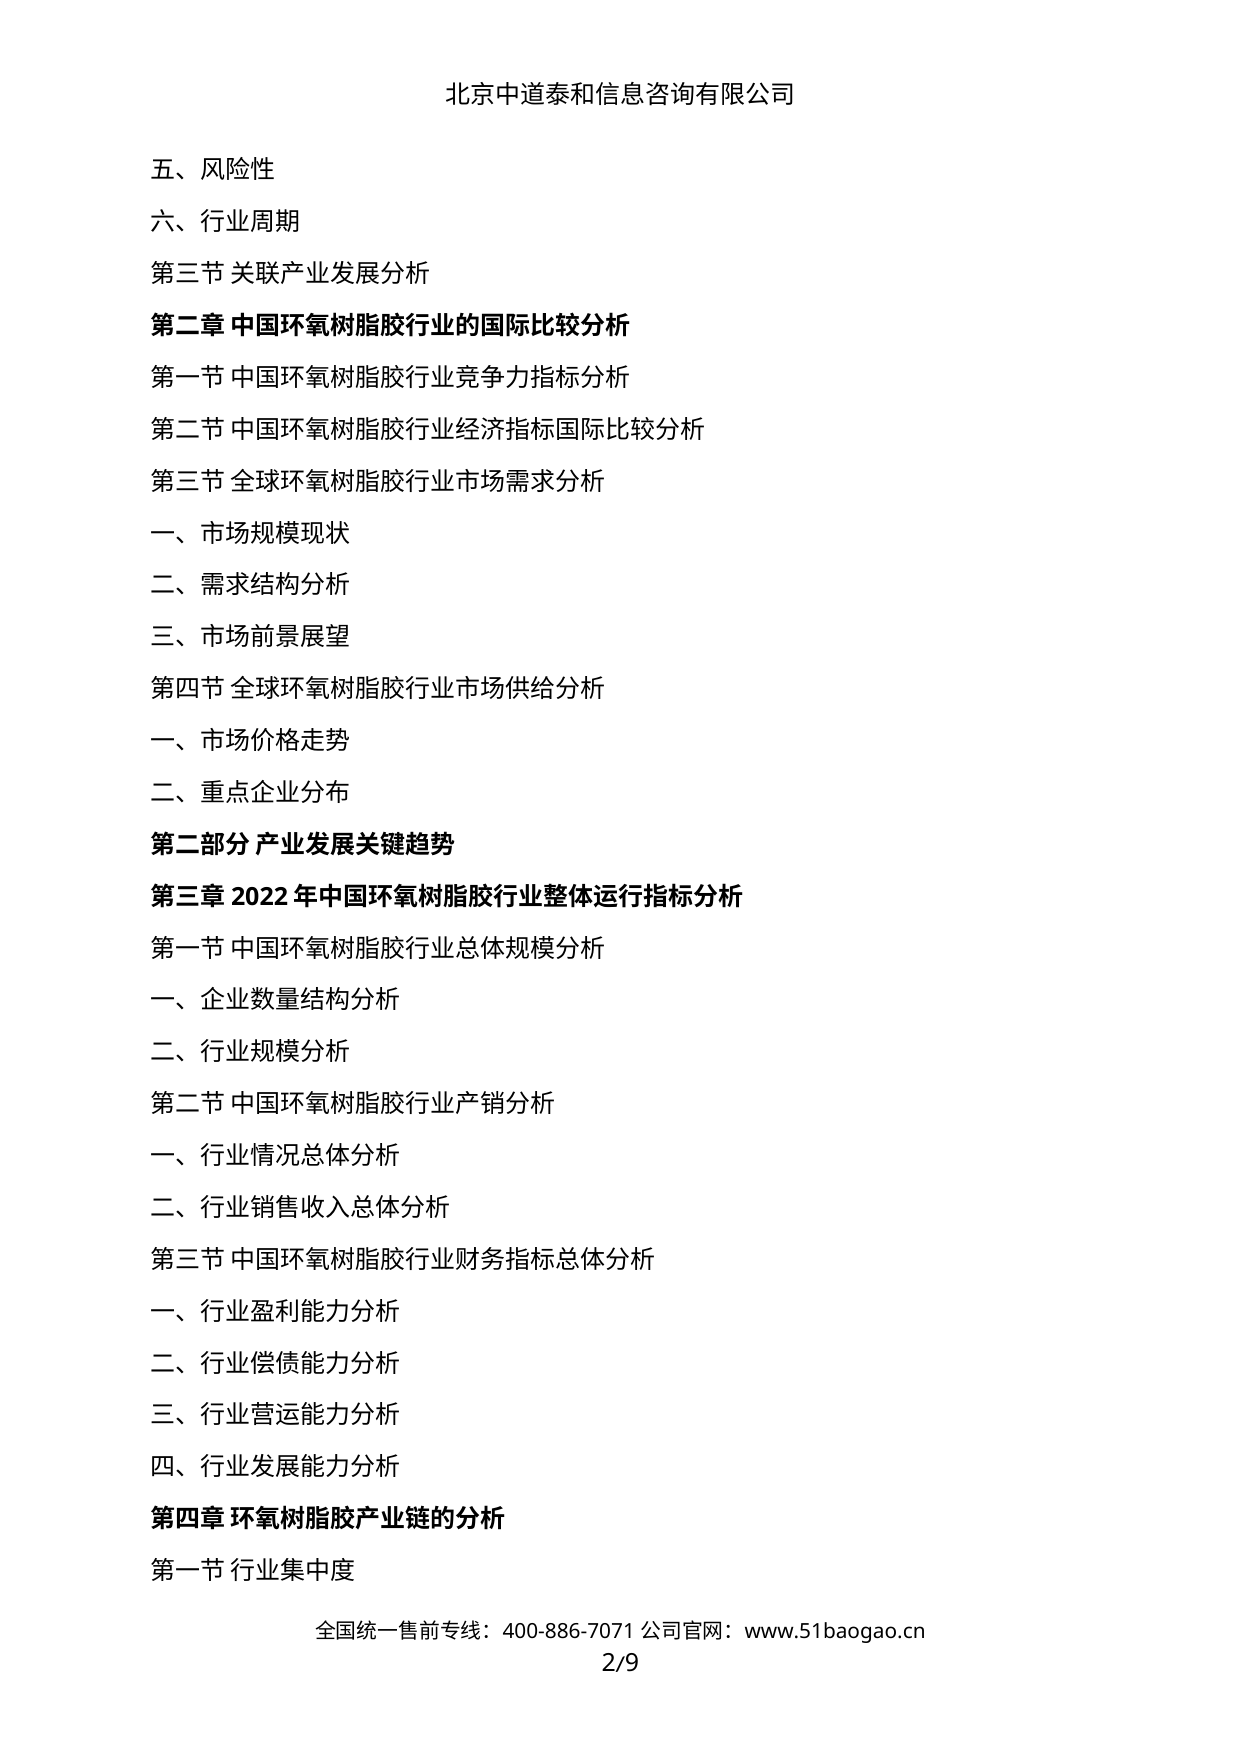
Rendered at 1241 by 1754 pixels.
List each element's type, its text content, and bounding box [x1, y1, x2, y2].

text 一、市场规模现状 [150, 513, 1090, 549]
text 一、行业盈利能力分析 [150, 1291, 1090, 1327]
text 第四节 全球环氧树脂胶行业市场供给分析 [150, 669, 1090, 705]
text 一、行业情况总体分析 [150, 1136, 1090, 1172]
text 二、行业销售收入总体分析 [150, 1187, 1090, 1224]
text 第三节 关联产业发展分析 [150, 254, 1090, 290]
text 六、行业周期 [150, 202, 1090, 238]
text 第二节 中国环氧树脂胶行业产销分析 [150, 1084, 1090, 1120]
text 第二节 中国环氧树脂胶行业经济指标国际比较分析 [150, 409, 1090, 446]
text 二、行业规模分析 [150, 1032, 1090, 1068]
text 五、风险性 [150, 150, 1090, 186]
text 第二章 中国环氧树脂胶行业的国际比较分析 [150, 306, 1090, 342]
text 第三节 全球环氧树脂胶行业市场需求分析 [150, 461, 1090, 497]
text 二、重点企业分布 [150, 772, 1090, 809]
text 三、市场前景展望 [150, 617, 1090, 653]
text 二、行业偿债能力分析 [150, 1343, 1090, 1379]
text 第四章 环氧树脂胶产业链的分析 [150, 1499, 1090, 1535]
text 第一节 行业集中度 [150, 1551, 1090, 1587]
text 第一节 中国环氧树脂胶行业总体规模分析 [150, 928, 1090, 964]
text 第三节 中国环氧树脂胶行业财务指标总体分析 [150, 1239, 1090, 1276]
text 四、行业发展能力分析 [150, 1447, 1090, 1483]
text 第二部分 产业发展关键趋势 [150, 824, 1090, 861]
text 一、企业数量结构分析 [150, 980, 1090, 1016]
text 一、市场价格走势 [150, 721, 1090, 757]
text 第一节 中国环氧树脂胶行业竞争力指标分析 [150, 357, 1090, 394]
text 三、行业营运能力分析 [150, 1395, 1090, 1431]
text 二、需求结构分析 [150, 565, 1090, 601]
text 第三章 2022年中国环氧树脂胶行业整体运行指标分析 [150, 876, 1090, 912]
